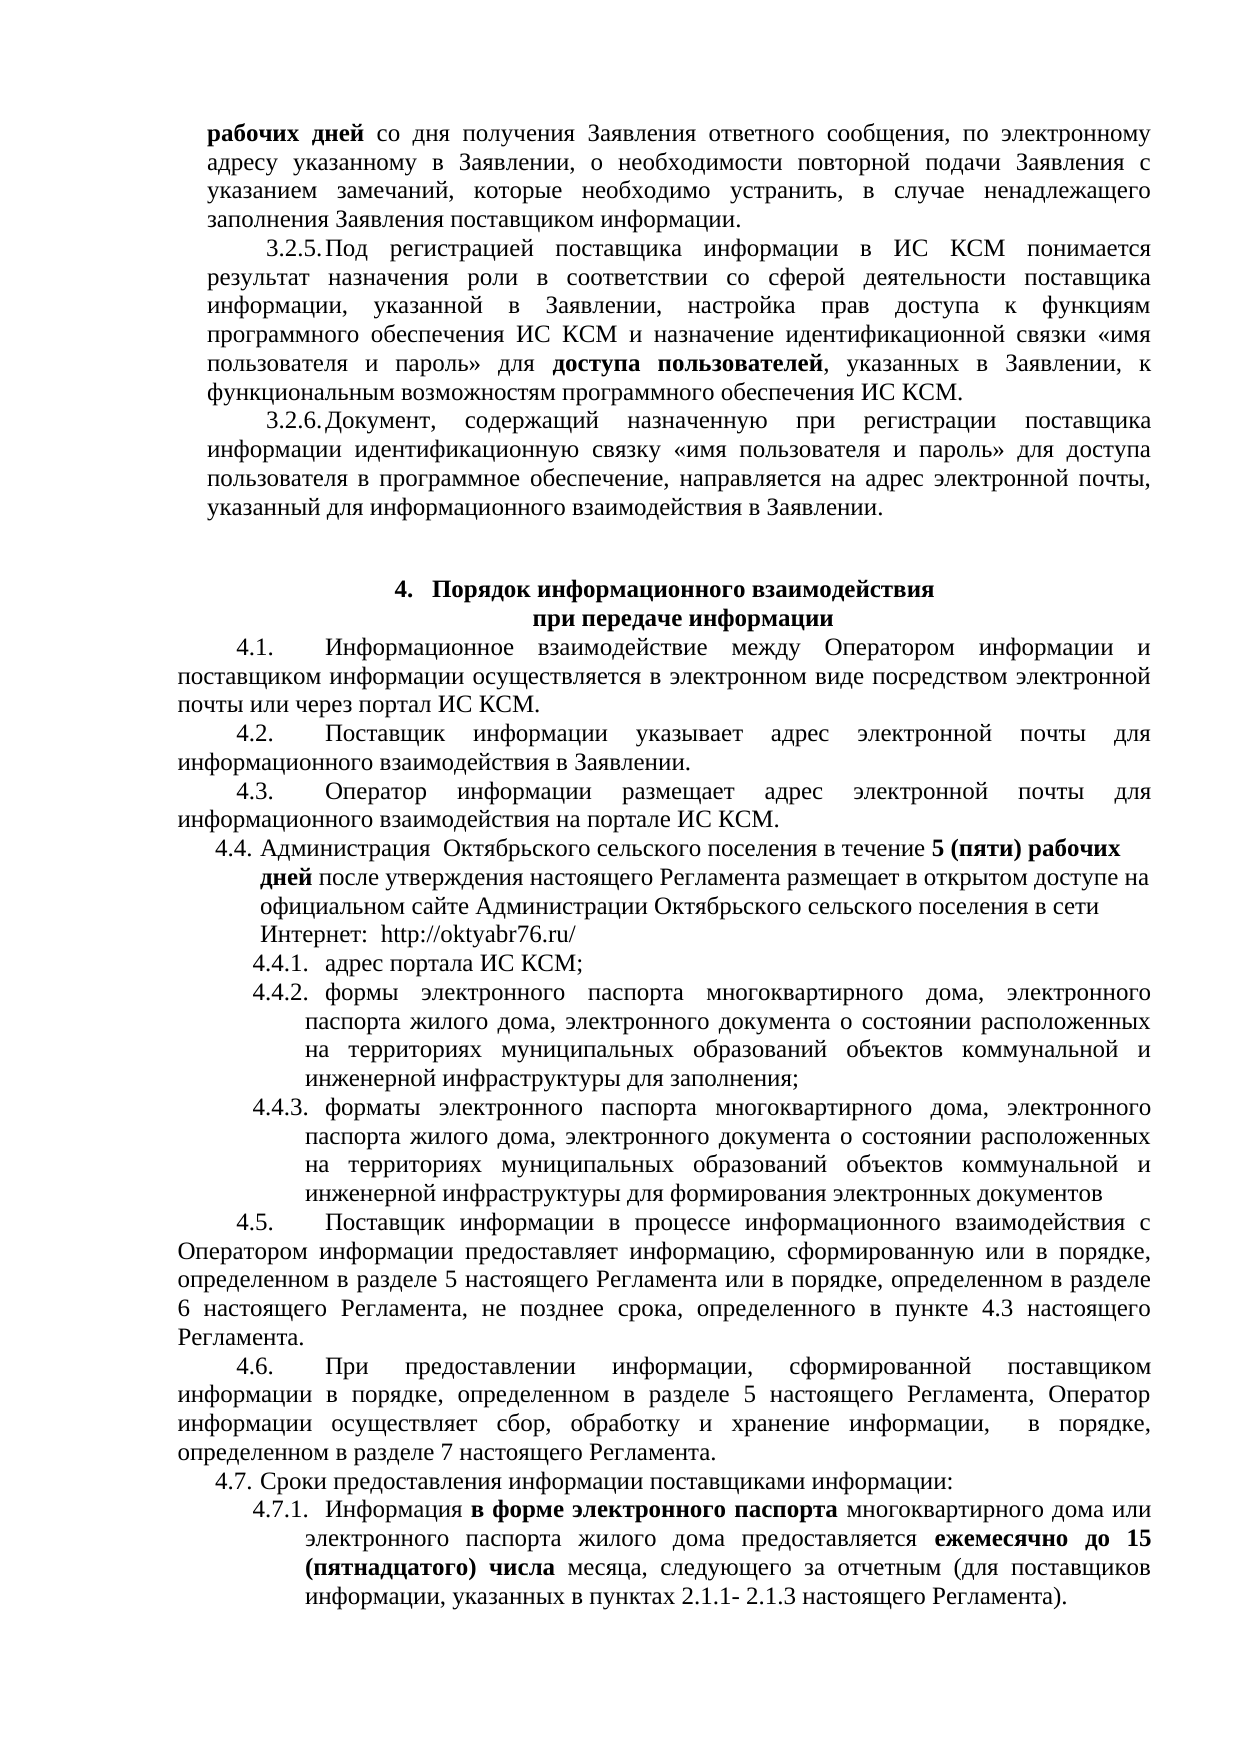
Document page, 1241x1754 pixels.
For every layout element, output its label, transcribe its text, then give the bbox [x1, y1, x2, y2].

list Информация в форме электронного паспорта многоквартирного дома или электронного паспорта жилого дома предоставляется ежемесячно до 15 (пятнадцатого) числа месяца, следующего за отчетным (для поставщиков информации, указанных в пунктах 2.1.1- 2.1.3 настоящего Регламента). [252, 1494, 1152, 1609]
list Оператор информации размещает адрес электронной почты для информационного взаимодействия на портале ИС КСМ. [177, 776, 1152, 833]
list форматы электронного паспорта многоквартирного дома, электронного паспорта жилого дома, электронного документа о состоянии расположенных на территориях муниципальных образований объектов коммунальной и инженерной инфраструктуры для формирования электронных документов [252, 1092, 1152, 1207]
list При предоставлении информации, сформированной поставщиком информации в порядке, определенном в разделе 5 настоящего Регламента, Оператор информации осуществляет сбор, обработку и хранение информации, в порядке, определенном в разделе 7 настоящего Регламента. [177, 1351, 1152, 1466]
list Поставщик информации в процессе информационного взаимодействия с Оператором информации предоставляет информацию, сформированную или в порядке, определенном в разделе 5 настоящего Регламента или в порядке, определенном в разделе 6 настоящего Регламента, не позднее срока, определенного в пункте 4.3 настоящего Регламента. [177, 1207, 1152, 1351]
title при передаче информации [215, 603, 1152, 632]
list Под регистрацией поставщика информации в ИС КСМ понимается результат назначения роли в соответствии со сферой деятельности поставщика информации, указанной в Заявлении, настройка прав доступа к функциям программного обеспечения ИС КСМ и назначение идентификационной связки «имя пользователя и пароль» для доступа пользователей, указанных в Заявлении, к функциональным возможностям программного обеспечения ИС КСМ. [207, 233, 1152, 406]
list Информационное взаимодействие между Оператором информации и поставщиком информации осуществляется в электронном виде посредством электронной почты или через портал ИС КСМ. [177, 632, 1152, 718]
list Документ, содержащий назначенную при регистрации поставщика информации идентификационную связку «имя пользователя и пароль» для доступа пользователя в программное обеспечение, направляется на адрес электронной почты, указанный для информационного взаимодействия в Заявлении. [207, 406, 1152, 521]
list адрес портала ИС КСМ; [252, 948, 1152, 977]
list Поставщик информации указывает адрес электронной почты для информационного взаимодействия в Заявлении. [177, 718, 1152, 776]
list формы электронного паспорта многоквартирного дома, электронного паспорта жилого дома, электронного документа о состоянии расположенных на территориях муниципальных образований объектов коммунальной и инженерной инфраструктуры для заполнения; [252, 977, 1152, 1092]
list Администрация Октябрьского сельского поселения в течение 5 (пяти) рабочих дней после утверждения настоящего Регламента размещает в открытом доступе на официальном сайте Администрации Октябрьского сельского поселения в сети Интернет: http://oktyabr76.ru/ [215, 833, 1152, 948]
list Сроки предоставления информации поставщиками информации: [215, 1466, 1152, 1494]
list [207, 118, 1152, 233]
title Порядок информационного взаимодействия [177, 574, 1152, 603]
